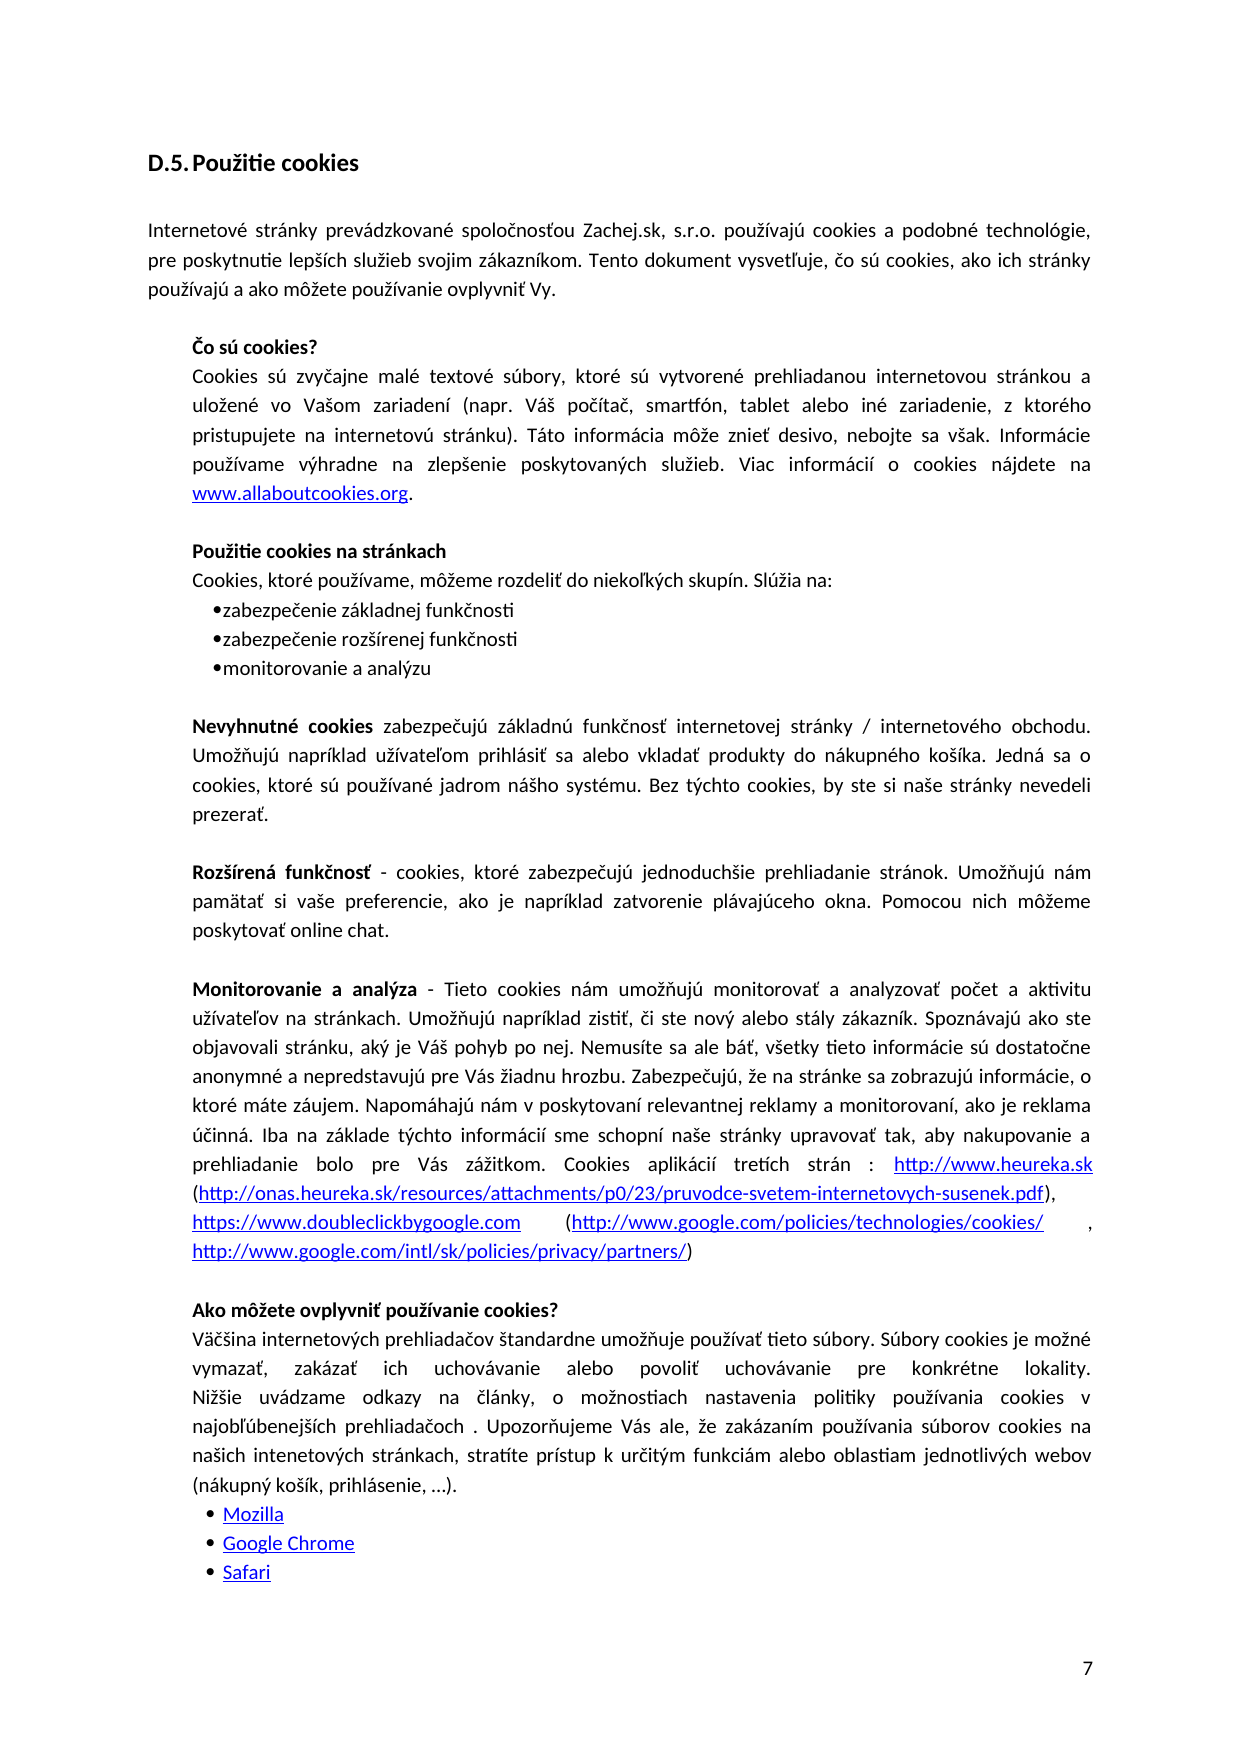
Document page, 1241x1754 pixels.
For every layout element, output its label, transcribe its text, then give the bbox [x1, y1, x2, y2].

list monitorovanie a analýzu [213, 655, 1093, 681]
text Ako môžete ovplyvniť používanie cookies? [192, 1297, 1093, 1322]
list zabezpečenie rozšírenej funkčnosti [213, 626, 1093, 651]
text Cookies sú zvyčajne malé textové súbory, ktoré sú vytvorené prehliadanou internetovou stránkou a uložené vo Vašom zariadení (napr. Váš počítač, smartfón, tablet alebo iné zariadenie, z ktorého pristupujete na internetovú stránku). Táto informácia môže znieť desivo, nebojte sa však. Informácie používame výhradne na zlepšenie poskytovaných služieb. Viac informácií o cookies nájdete na www.allaboutcookies.org. [192, 363, 1093, 506]
text Čo sú cookies? [192, 334, 1093, 360]
list Mozilla [207, 1501, 1093, 1526]
text Použitie cookies na stránkach [192, 538, 1093, 564]
text Cookies, ktoré používame, môžeme rozdeliť do niekoľkých skupín. Slúžia na: [192, 568, 1093, 593]
list zabezpečenie základnej funkčnosti [213, 597, 1093, 622]
text Väčšina internetových prehliadačov štandardne umožňuje používať tieto súbory. Súbory cookies je možné vymazať, zakázať ich uchovávanie alebo povoliť uchovávanie pre konkrétne lokality. Nižšie uvádzame odkazy na články, o možnostiach nastavenia politiky používania cookies v najobľúbenejších prehliadačoch . Upozorňujeme Vás ale, že zakázaním používania súborov cookies na našich intenetových stránkach, stratíte prístup k určitým funkciám alebo oblastiam jednotlivých webov (nákupný košík, prihlásenie, …). [192, 1326, 1093, 1497]
text Nevyhnutné cookies zabezpečujú základnú funkčnosť internetovej stránky / internetového obchodu. Umožňujú napríklad užívateľom prihlásiť sa alebo vkladať produkty do nákupného košíka. Jedná sa o cookies, ktoré sú používané jadrom nášho systému. Bez týchto cookies, by ste si naše stránky nevedeli prezerať. [192, 713, 1093, 826]
list Safari [207, 1559, 1093, 1585]
text Monitorovanie a analýza - Tieto cookies nám umožňujú monitorovať a analyzovať počet a aktivitu užívateľov na stránkach. Umožňujú napríklad zistiť, či ste nový alebo stály zákazník. Spoznávajú ako ste objavovali stránku, aký je Váš pohyb po nej. Nemusíte sa ale báť, všetky tieto informácie sú dostatočne anonymné a nepredstavujú pre Vás žiadnu hrozbu. Zabezpečujú, že na stránke sa zobrazujú informácie, o ktoré máte záujem. Napomáhajú nám v poskytovaní relevantnej reklamy a monitorovaní, ako je reklama účinná. Iba na základe týchto informácií sme schopní naše stránky upravovať tak, aby nakupovanie a prehliadanie bolo pre Vás zážitkom. Cookies aplikácií tretích strán : http://www.heureka.sk (http://onas.heureka.sk/resources/attachments/p0/23/pruvodce-svetem-internetovych-susenek.pdf), https://www.doubleclickbygoogle.com (http://www.google.com/policies/technologies/cookies/ , http://www.google.com/intl/sk/policies/privacy/partners/) [192, 976, 1093, 1264]
list Google Chrome [207, 1530, 1093, 1556]
text Rozšírená funkčnosť - cookies, ktoré zabezpečujú jednoduchšie prehliadanie stránok. Umožňujú nám pamätať si vaše preferencie, ako je napríklad zatvorenie plávajúceho okna. Pomocou nich môžeme poskytovať online chat. [192, 859, 1093, 943]
list Použitie cookies [148, 148, 1093, 178]
text Internetové stránky prevádzkované spoločnosťou Zachej.sk, s.r.o. používajú cookies a podobné technológie, pre poskytnutie lepších služieb svojim zákazníkom. Tento dokument vysvetľuje, čo sú cookies, ako ich stránky používajú a ako môžete používanie ovplyvniť Vy. [148, 218, 1093, 301]
